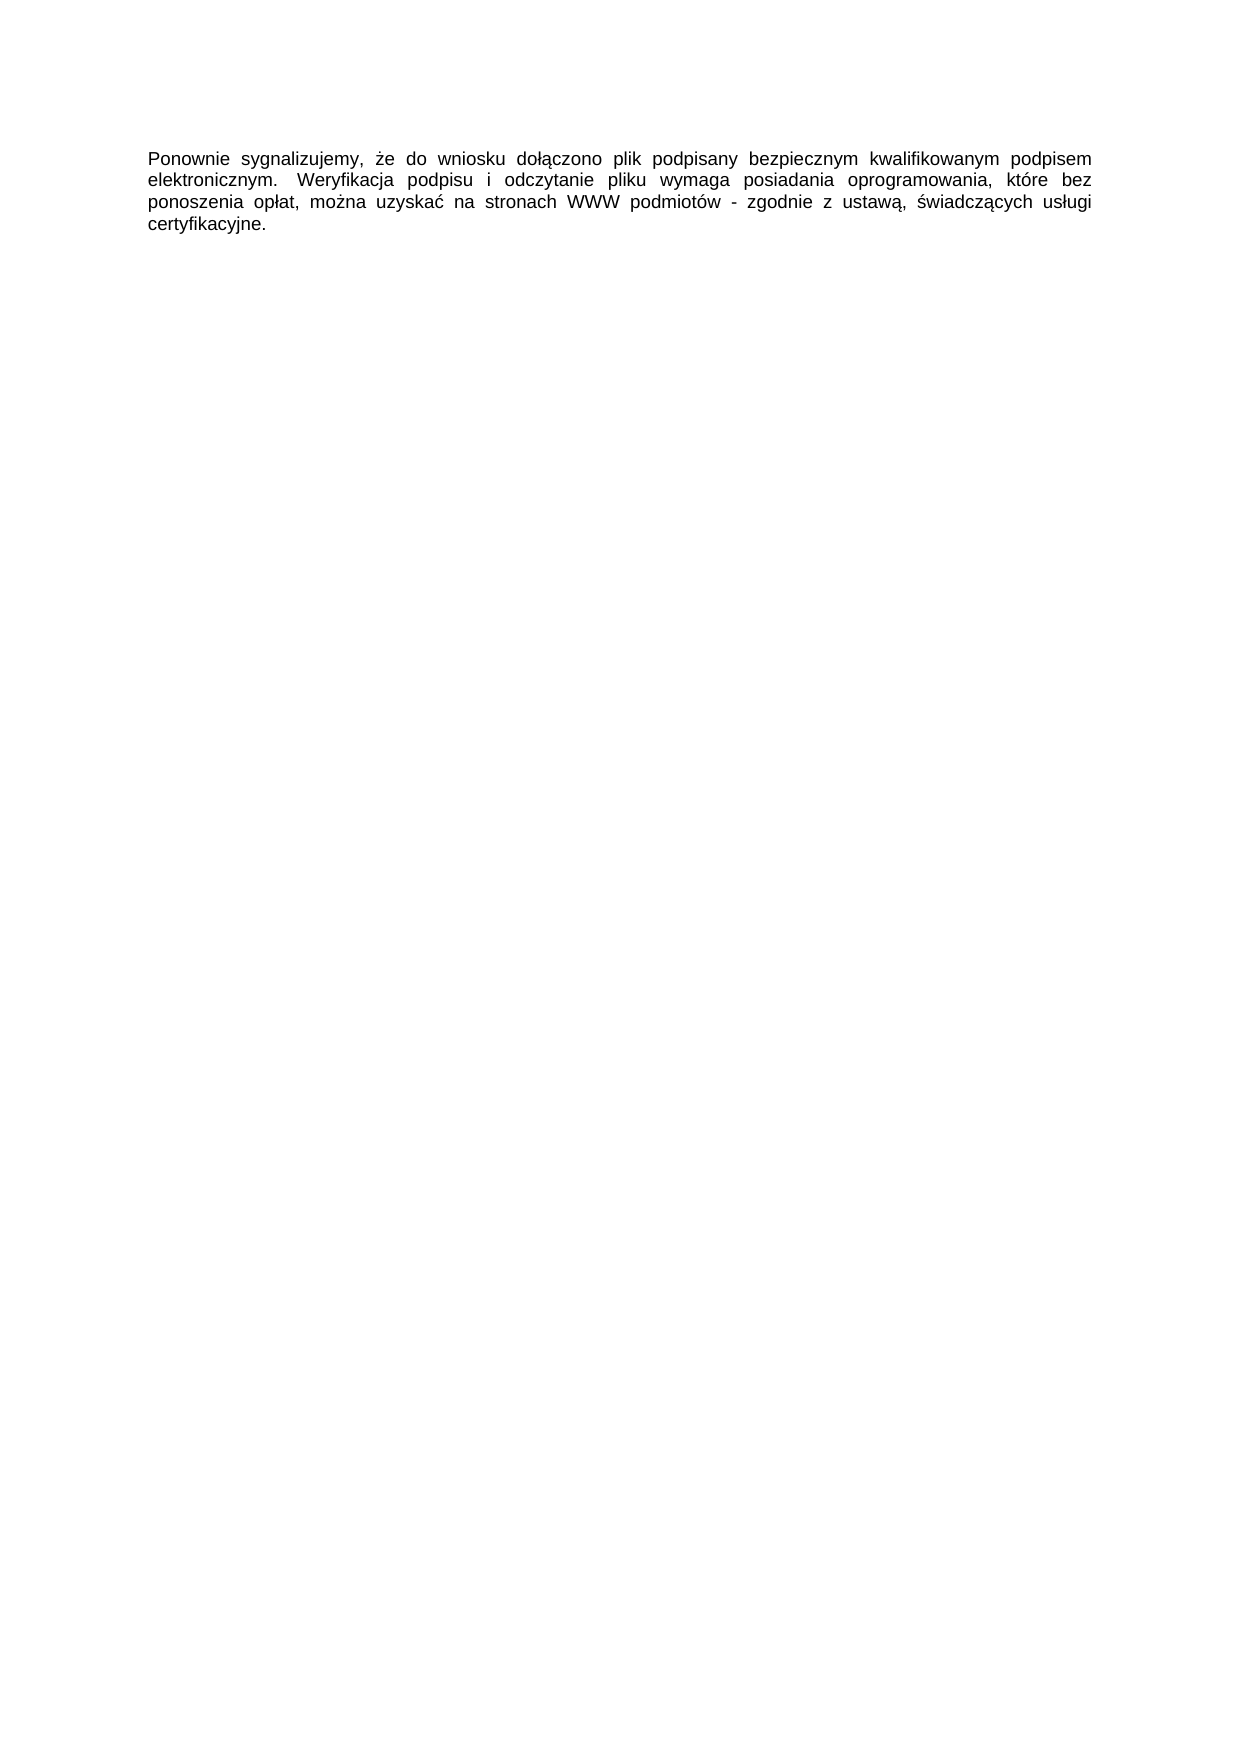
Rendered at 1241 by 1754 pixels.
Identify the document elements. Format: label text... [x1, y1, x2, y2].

text Ponownie sygnalizujemy, że do wniosku dołączono plik podpisany bezpiecznym kwalifikowanym podpisem elektronicznym. Weryfikacja podpisu i odczytanie pliku wymaga posiadania oprogramowania, które bez ponoszenia opłat, można uzyskać na stronach WWW podmiotów - zgodnie z ustawą, świadczących usługi certyfikacyjne. [148, 148, 1093, 234]
